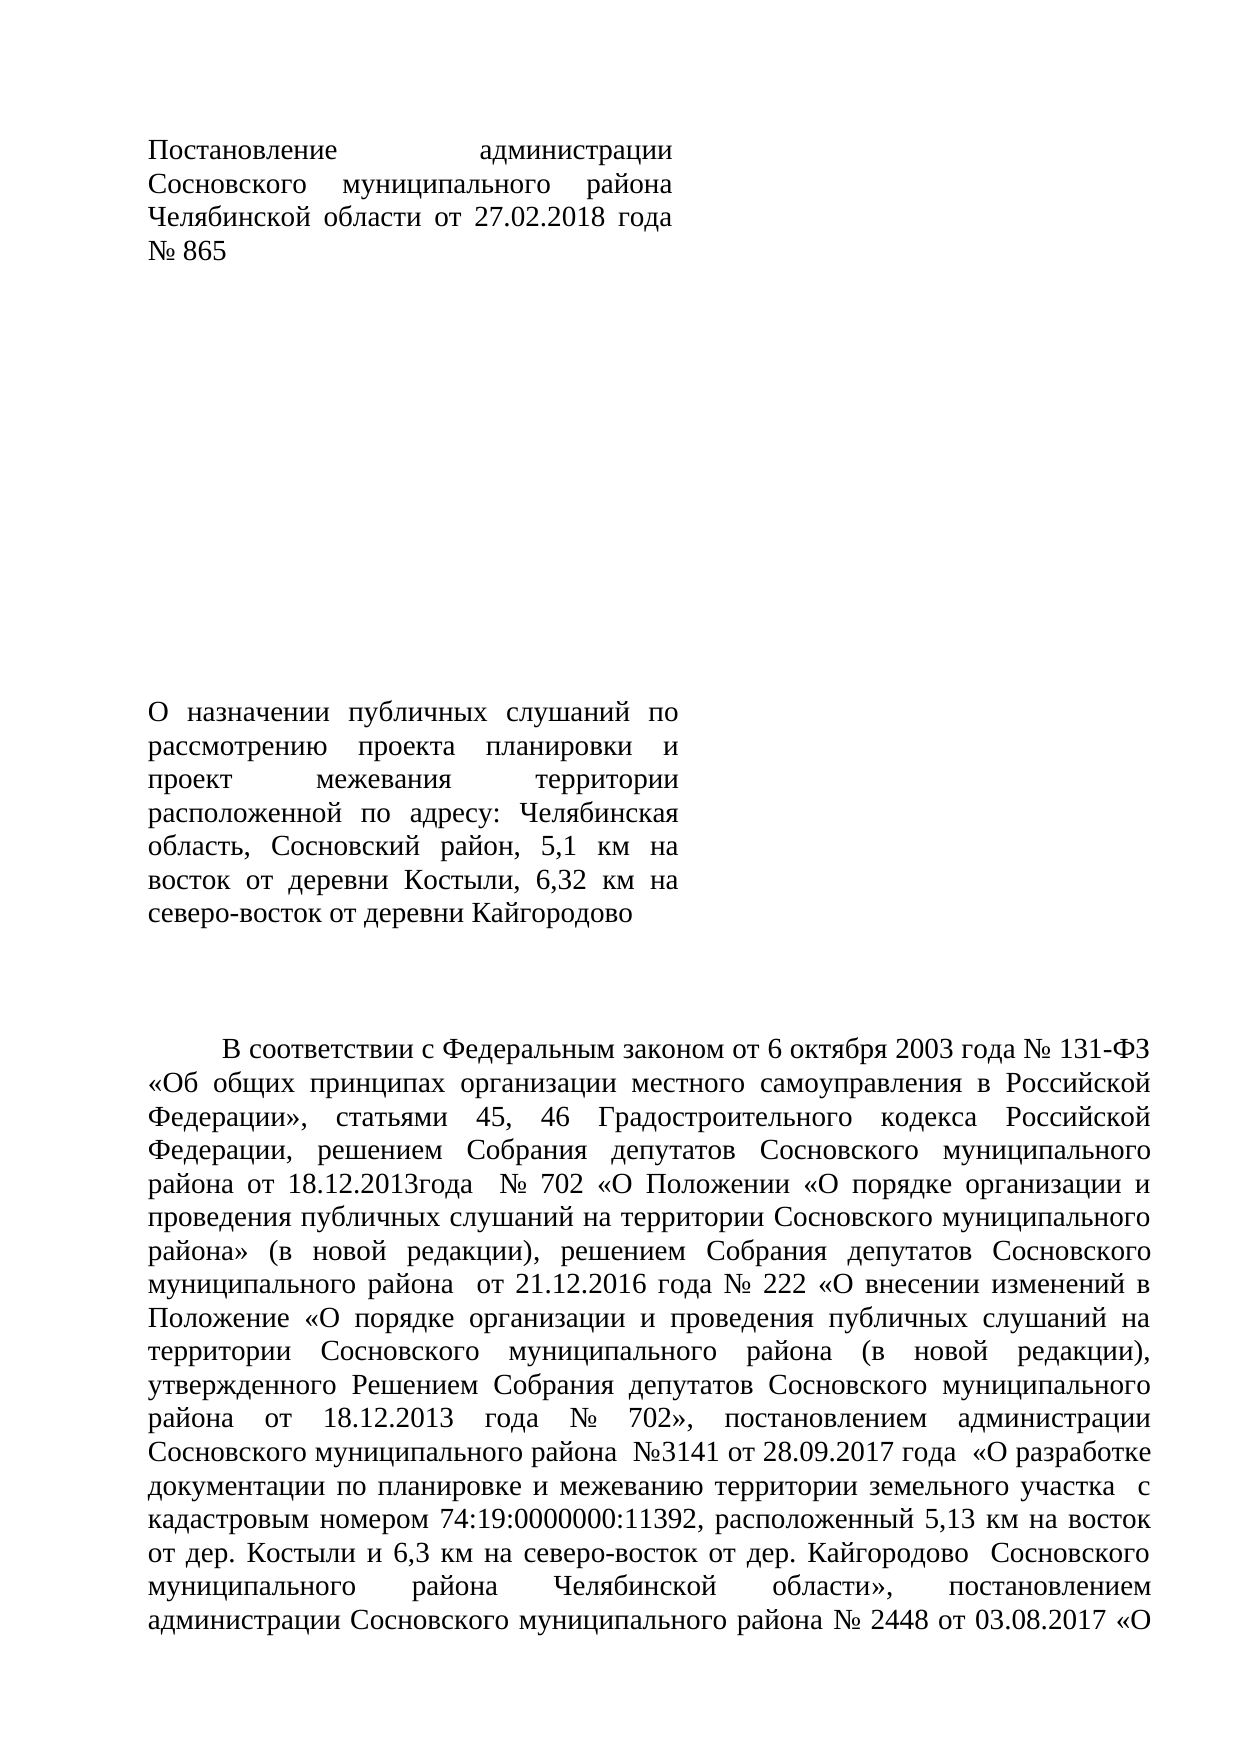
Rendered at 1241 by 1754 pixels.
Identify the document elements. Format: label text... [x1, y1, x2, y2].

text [148, 1032, 1152, 1635]
text Постановление администрации Сосновского муниципального района Челябинской области от 27.02.2018 года № 865 [148, 132, 673, 267]
text О назначении публичных слушаний по рассмотрению проекта планировки и проект межевания территории расположенной по адресу: Челябинская область, Сосновский район, 5,1 км на восток от деревни Костыли, 6,32 км на северо-восток от деревни Кайгородово [148, 694, 679, 929]
